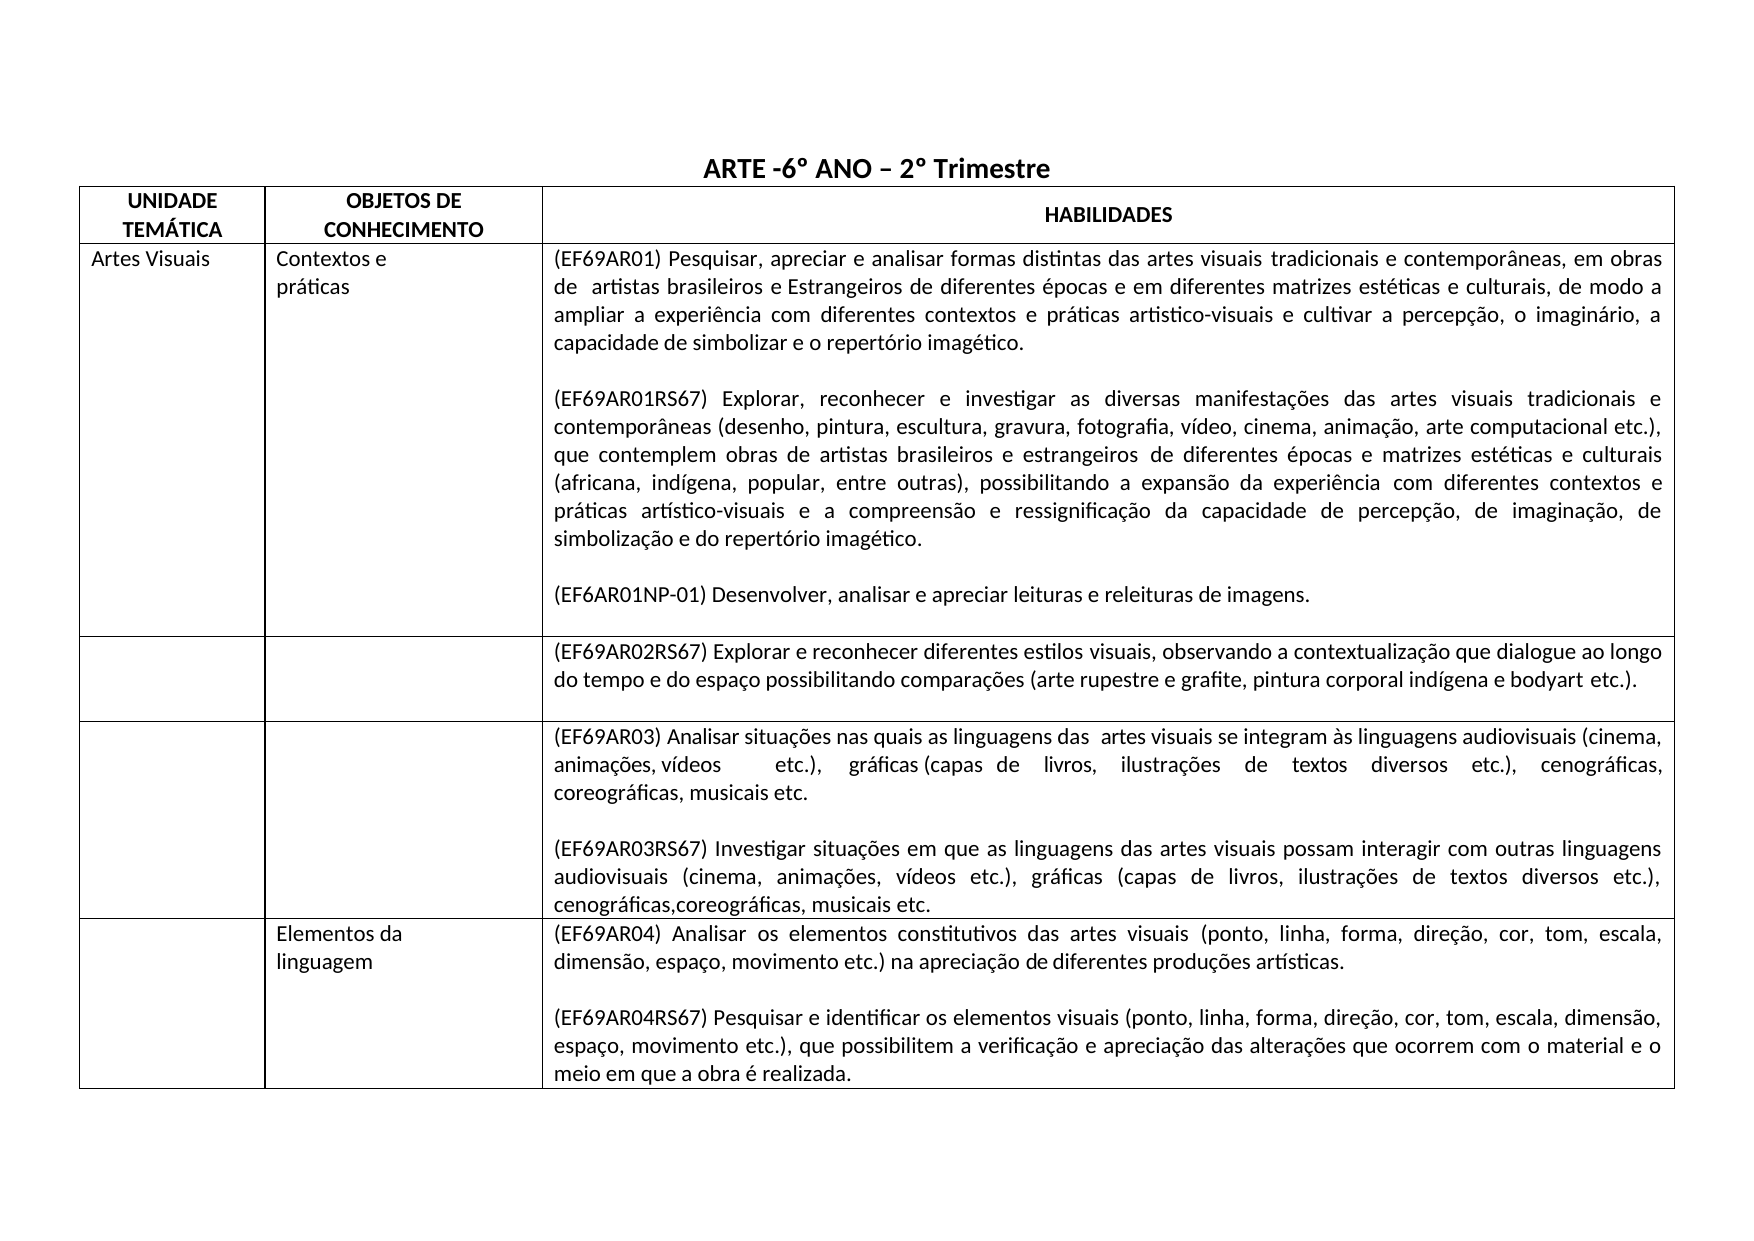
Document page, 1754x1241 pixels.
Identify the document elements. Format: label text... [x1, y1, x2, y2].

table_cell [266, 722, 542, 918]
table_cell (EF69AR01) Pesquisar, apreciar e analisar formas distintas das artes visuais tradicionais e contemporâneas, em obras de artistas brasileiros e Estrangeiros de diferentes épocas e em diferentes matrizes estéticas e culturais, de modo a ampliar a experiência com diferentes contextos e práticas artistico-visuais e cultivar a percepção, o imaginário, a capacidade de simbolizar e o repertório imagético. (EF69AR01RS67) Explorar, reconhecer e investigar as diversas manifestações das artes visuais tradicionais e contemporâneas (desenho, pintura, escultura, gravura, fotografia, vídeo, cinema, animação, arte computacional etc.), que contemplem obras de artistas brasileiros e estrangeiros de diferentes épocas e matrizes estéticas e culturais (africana, indígena, popular, entre outras), possibilitando a expansão da experiência com diferentes contextos e práticas artístico-visuais e a compreensão e ressignificação da capacidade de percepção, de imaginação, de simbolização e do repertório imagético. (EF6AR01NP-01) Desenvolver, analisar e apreciar leituras e releituras de imagens. [543, 244, 1674, 636]
table_header OBJETOS DE CONHECIMENTO [266, 187, 542, 243]
table_cell Artes Visuais [80, 244, 264, 636]
table_cell [266, 637, 542, 721]
text ARTE -6º ANO – 2º Trimestre [112, 150, 1641, 186]
table_cell (EF69AR03) Analisar situações nas quais as linguagens das artes visuais se integram às linguagens audiovisuais (cinema, animações, vídeos etc.), gráficas (capas de livros, ilustrações de textos diversos etc.), cenográficas, coreográficas, musicais etc. (EF69AR03RS67) Investigar situações em que as linguagens das artes visuais possam interagir com outras linguagens audiovisuais (cinema, animações, vídeos etc.), gráficas (capas de livros, ilustrações de textos diversos etc.), cenográficas,coreográficas, musicais etc. [543, 722, 1674, 918]
table_cell [80, 637, 264, 721]
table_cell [543, 919, 1674, 1087]
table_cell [266, 919, 542, 1087]
table_cell [80, 919, 264, 1087]
table_cell [80, 722, 264, 918]
table_cell Contextos e práticas [266, 244, 542, 636]
table_header UNIDADE TEMÁTICA [80, 187, 264, 243]
table_cell (EF69AR02RS67) Explorar e reconhecer diferentes estilos visuais, observando a contextualização que dialogue ao longo do tempo e do espaço possibilitando comparações (arte rupestre e grafite, pintura corporal indígena e bodyart etc.). [543, 637, 1674, 721]
table_header HABILIDADES [543, 187, 1674, 243]
